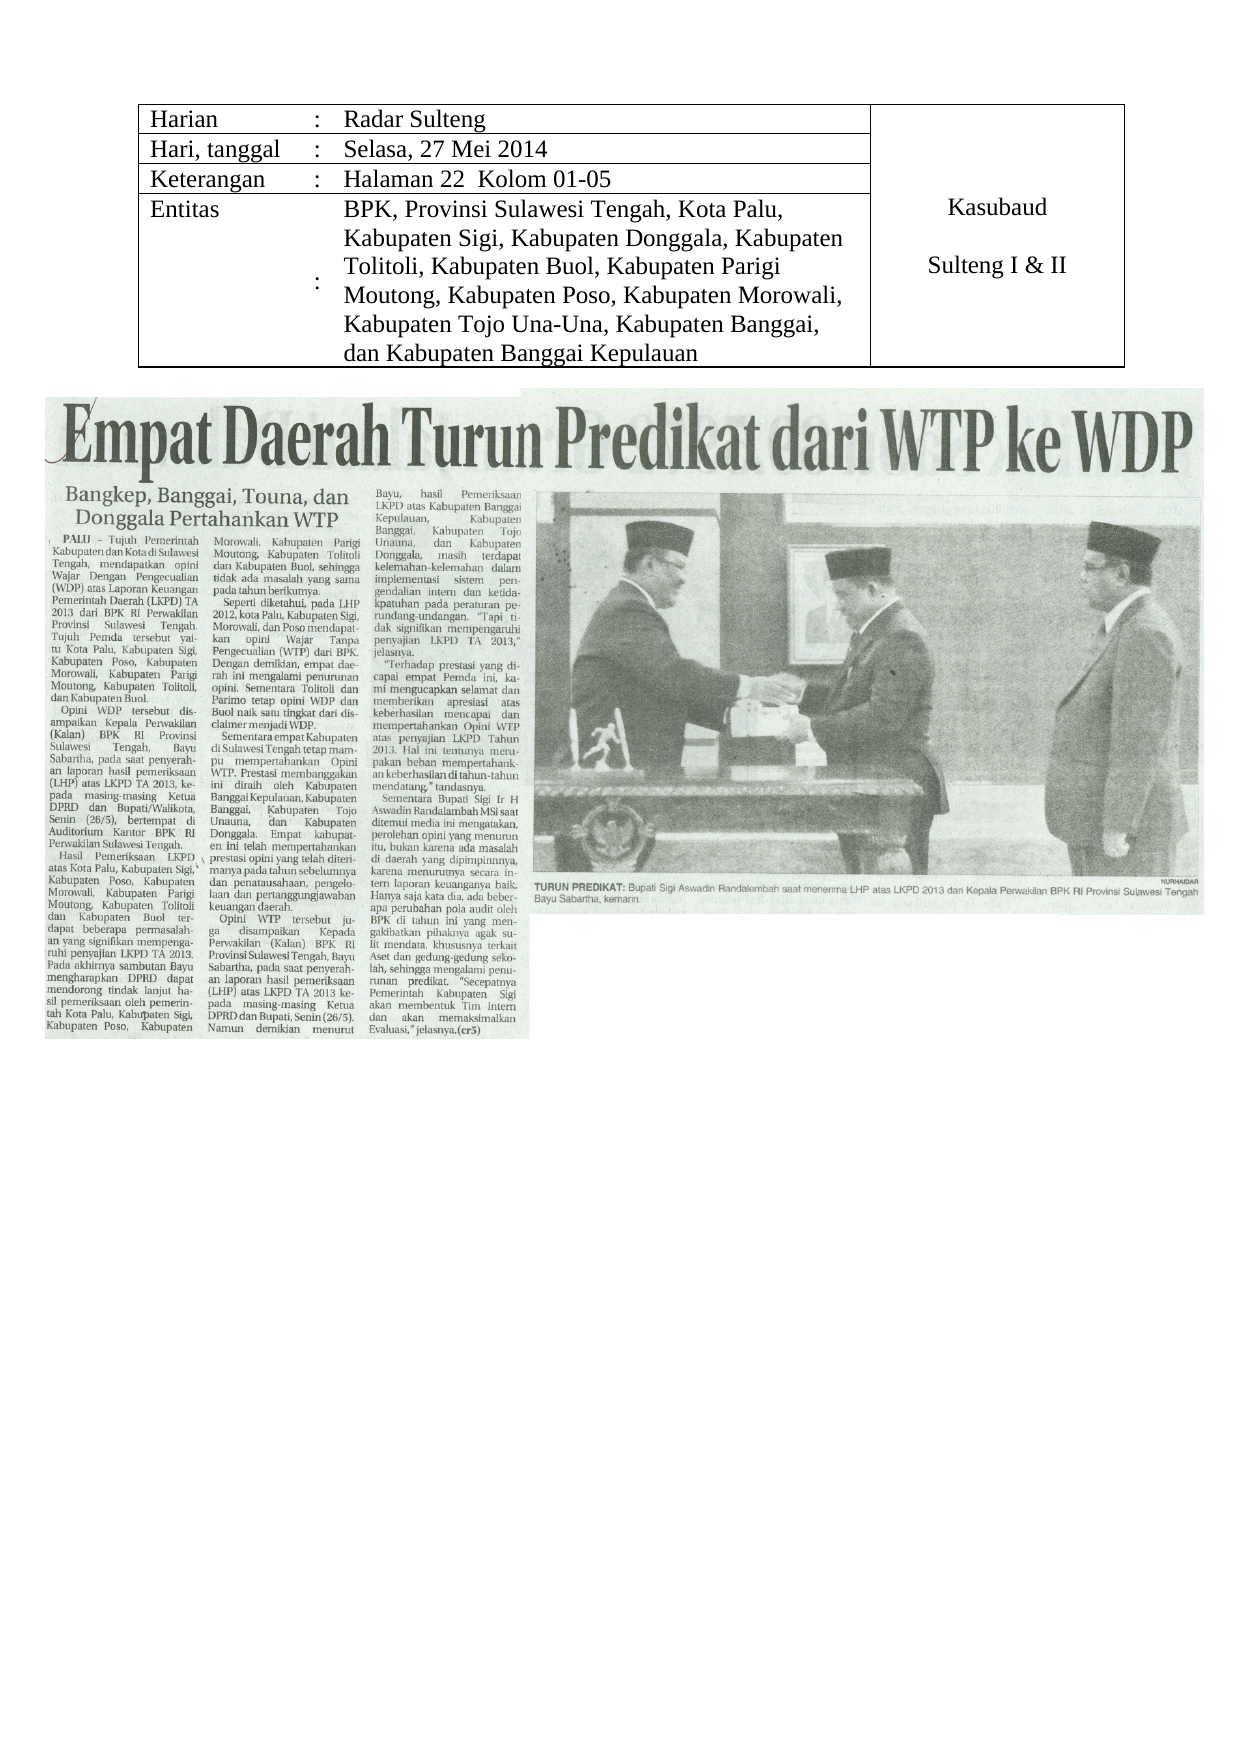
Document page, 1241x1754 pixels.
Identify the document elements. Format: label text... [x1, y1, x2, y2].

table_header Harian [139, 105, 302, 133]
table_cell Keterangan [139, 164, 302, 193]
table_cell Entitas [139, 194, 302, 366]
picture [44, 388, 1205, 1039]
table_cell : [303, 164, 332, 193]
table_cell : [303, 194, 332, 366]
table_header : [303, 105, 332, 133]
table_cell Halaman 22 Kolom 01-05 [332, 164, 870, 193]
table_cell Selasa, 27 Mei 2014 [332, 134, 870, 163]
table_cell Hari, tanggal [139, 134, 302, 163]
table_header Kasubaud Sulteng I & II [871, 105, 1124, 366]
table_header Radar Sulteng [332, 105, 870, 133]
table_cell BPK, Provinsi Sulawesi Tengah, Kota Palu, Kabupaten Sigi, Kabupaten Donggala, Kabupaten Tolitoli, Kabupaten Buol, Kabupaten Parigi Moutong, Kabupaten Poso, Kabupaten Morowali, Kabupaten Tojo Una-Una, Kabupaten Banggai, dan Kabupaten Banggai Kepulauan [332, 194, 870, 366]
table_cell : [303, 134, 332, 163]
